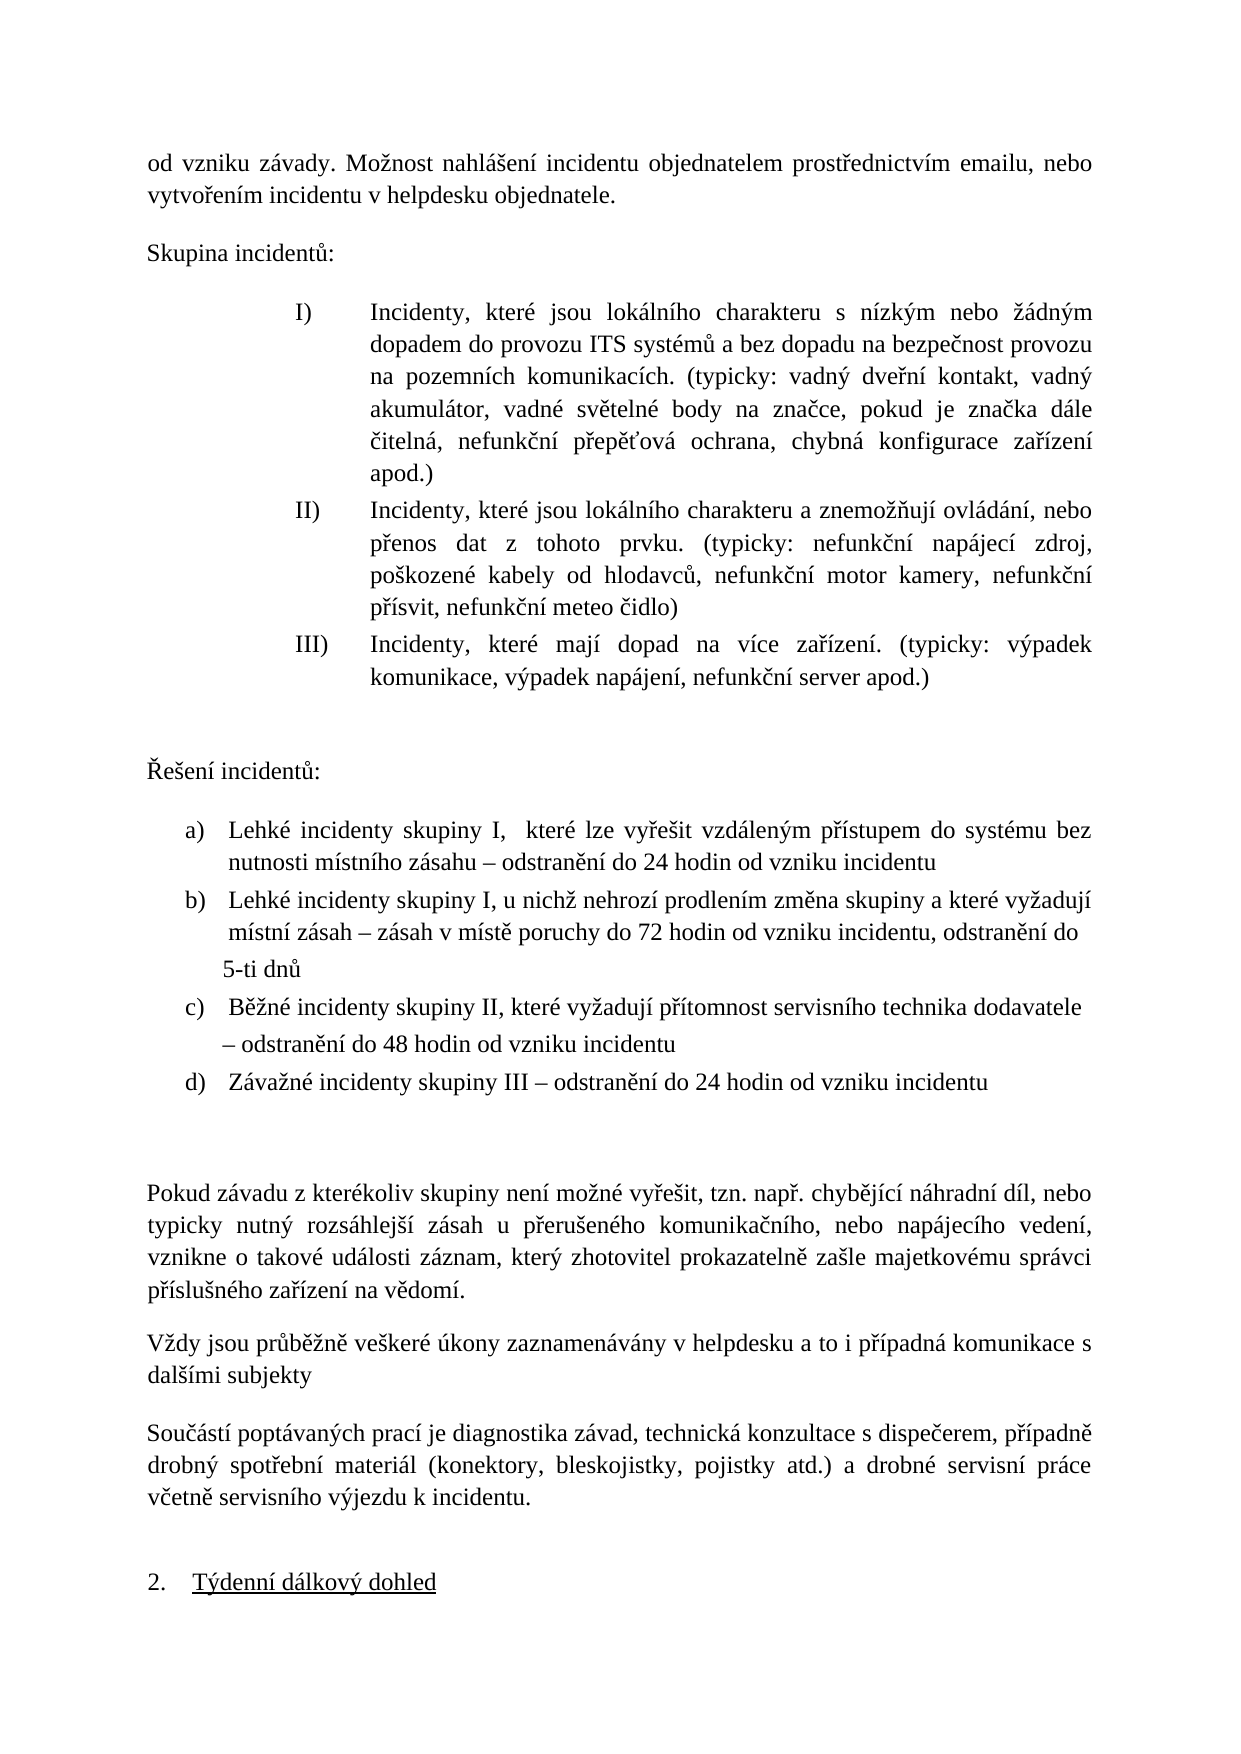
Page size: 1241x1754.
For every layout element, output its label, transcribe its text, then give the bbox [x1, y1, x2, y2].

list Běžné incidenty skupiny II, které vyžadují přítomnost servisního technika dodavatele [185, 992, 1093, 1021]
text Řešení incidentů: [146, 756, 1093, 785]
list Závažné incidenty skupiny III – odstranění do 24 hodin od vzniku incidentu [185, 1067, 1093, 1095]
text – odstranění do 48 hodin od vzniku incidentu [222, 1029, 1093, 1058]
text 5-ti dnů [222, 954, 1093, 983]
text Vždy jsou průběžně veškeré úkony zaznamenávány v helpdesku a to i případná komunikace s dalšími subjekty [146, 1328, 1093, 1389]
list Lehké incidenty skupiny I, které lze vyřešit vzdáleným přístupem do systému bez nutnosti místního zásahu – odstranění do 24 hodin od vzniku incidentu [185, 815, 1093, 876]
list Týdenní dálkový dohled [147, 1567, 1093, 1596]
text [146, 148, 1093, 209]
text Součástí poptávaných prací je diagnostika závad, technická konzultace s dispečerem, případně drobný spotřební materiál (konektory, bleskojistky, pojistky atd.) a drobné servisní práce včetně servisního výjezdu k incidentu. [146, 1418, 1093, 1511]
list Incidenty, které jsou lokálního charakteru a znemožňují ovládání, nebo přenos dat z tohoto prvku. (typicky: nefunkční napájecí zdroj, poškozené kabely od hlodavců, nefunkční motor kamery, nefunkční přísvit, nefunkční meteo čidlo) [295, 495, 1093, 621]
list Incidenty, které jsou lokálního charakteru s nízkým nebo žádným dopadem do provozu ITS systémů a bez dopadu na bezpečnost provozu na pozemních komunikacích. (typicky: vadný dveřní kontakt, vadný akumulátor, vadné světelné body na značce, pokud je značka dále čitelná, nefunkční přepěťová ochrana, chybná konfigurace zařízení apod.) [295, 297, 1093, 487]
text Skupina incidentů: [146, 238, 1093, 267]
text Pokud závadu z kterékoliv skupiny není možné vyřešit, tzn. např. chybějící náhradní díl, nebo typicky nutný rozsáhlejší zásah u přerušeného komunikačního, nebo napájecího vedení, vznikne o takové události záznam, který zhotovitel prokazatelně zašle majetkovému správci příslušného zařízení na vědomí. [146, 1178, 1093, 1303]
list Incidenty, které mají dopad na více zařízení. (typicky: výpadek komunikace, výpadek napájení, nefunkční server apod.) [295, 629, 1093, 690]
list Lehké incidenty skupiny I, u nichž nehrozí prodlením změna skupiny a které vyžadují místní zásah – zásah v místě poruchy do 72 hodin od vzniku incidentu, odstranění do [185, 885, 1093, 946]
